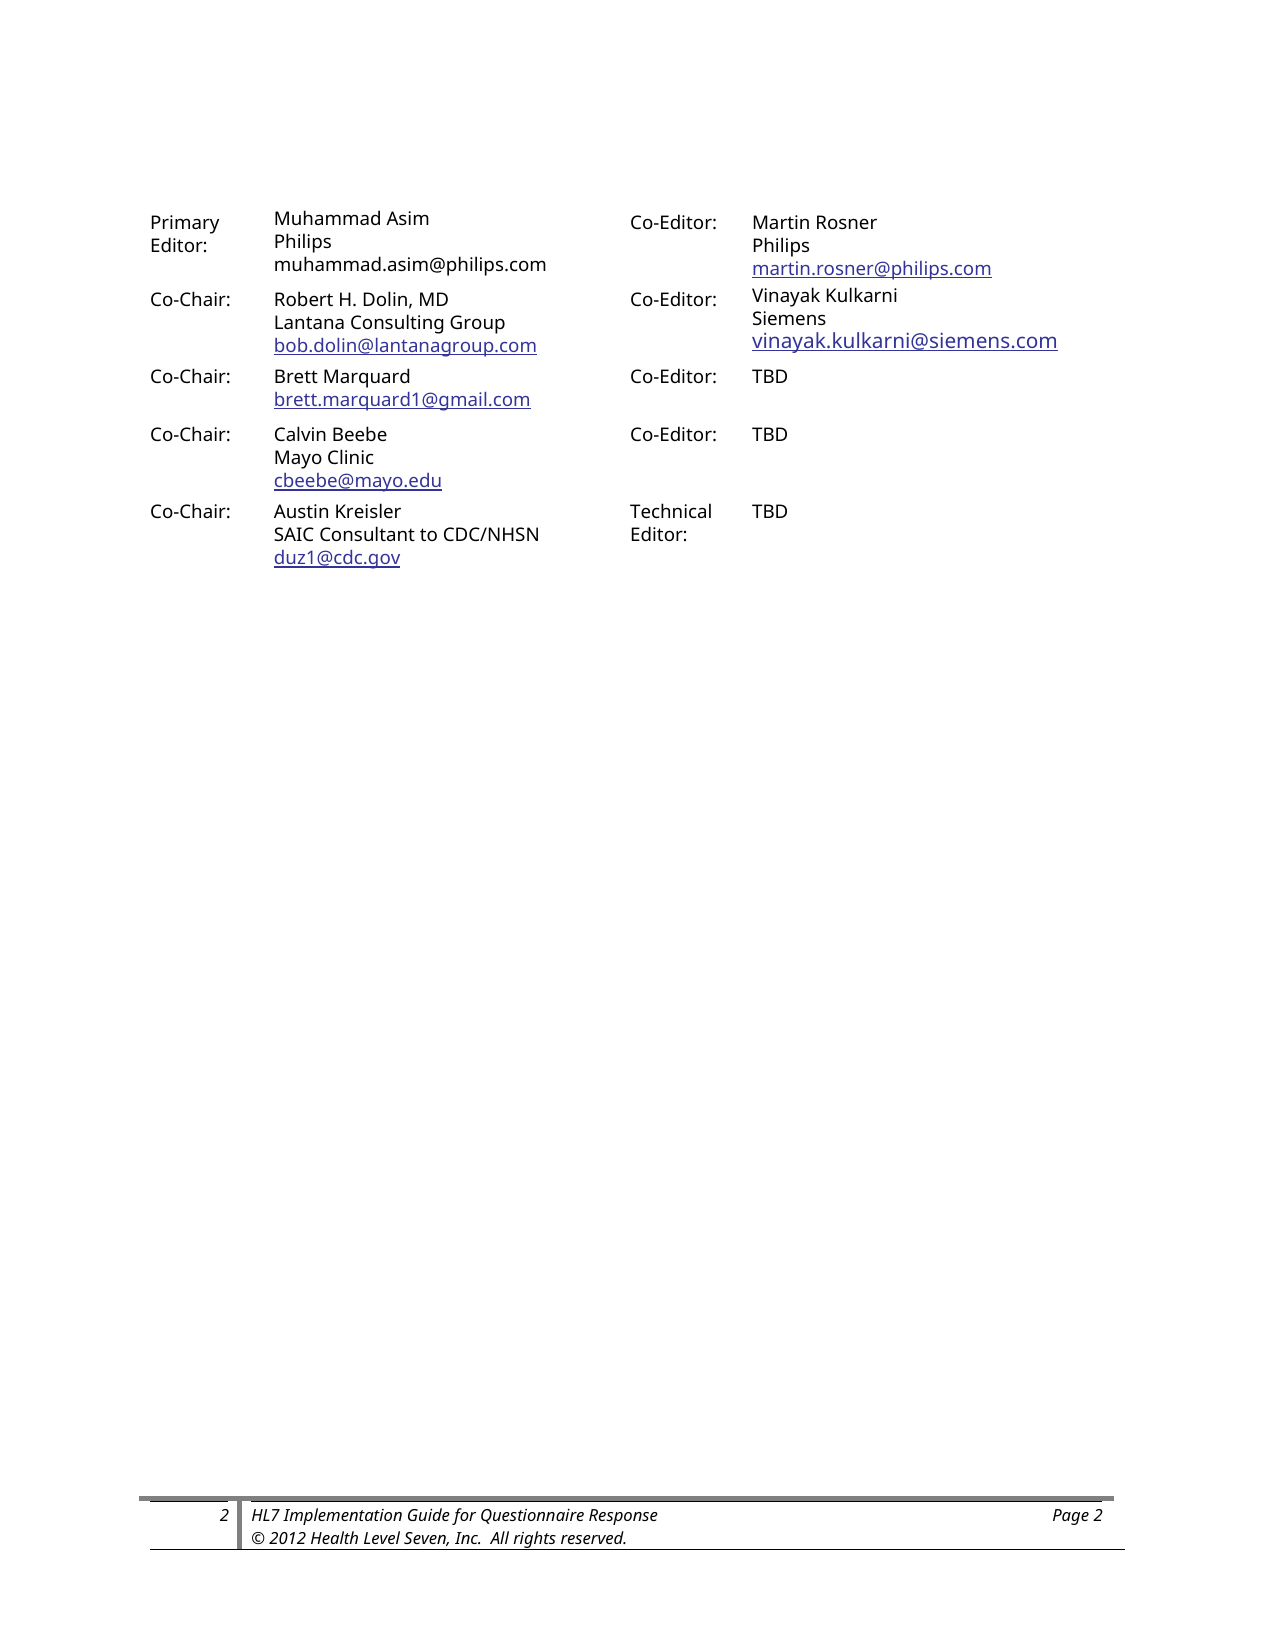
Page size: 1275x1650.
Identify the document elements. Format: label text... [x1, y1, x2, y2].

table_cell TBD [741, 419, 1114, 496]
table_header Co-Editor: [619, 207, 741, 284]
table_cell Co-Editor: [619, 419, 741, 496]
table_header Primary Editor: [139, 207, 262, 284]
table_cell Technical Editor: [619, 496, 741, 573]
table_cell Co-Editor: [619, 284, 741, 361]
table_cell Co-Chair: [139, 361, 262, 419]
table_cell TBD [741, 496, 1114, 573]
table_header Muhammad Asim Philips muhammad.asim@philips.com [263, 207, 619, 284]
table_cell Co-Chair: [139, 284, 262, 361]
table_cell Co-Chair: [139, 419, 262, 496]
table_cell Calvin Beebe Mayo Clinic cbeebe@mayo.edu [263, 419, 619, 496]
table_cell Co-Chair: [139, 496, 262, 573]
table_header Martin Rosner Philips martin.rosner@philips.com [741, 207, 1114, 284]
table_cell Vinayak Kulkarni Siemens vinayak.kulkarni@siemens.com [741, 284, 1114, 361]
table_cell Robert H. Dolin, MD Lantana Consulting Group bob.dolin@lantanagroup.com [263, 284, 619, 361]
table_cell Austin Kreisler SAIC Consultant to CDC/NHSN duz1@cdc.gov [263, 496, 619, 573]
table_cell Brett Marquard brett.marquard1@gmail.com [263, 361, 619, 419]
table_cell TBD [741, 361, 1114, 419]
table_cell Co-Editor: [619, 361, 741, 419]
